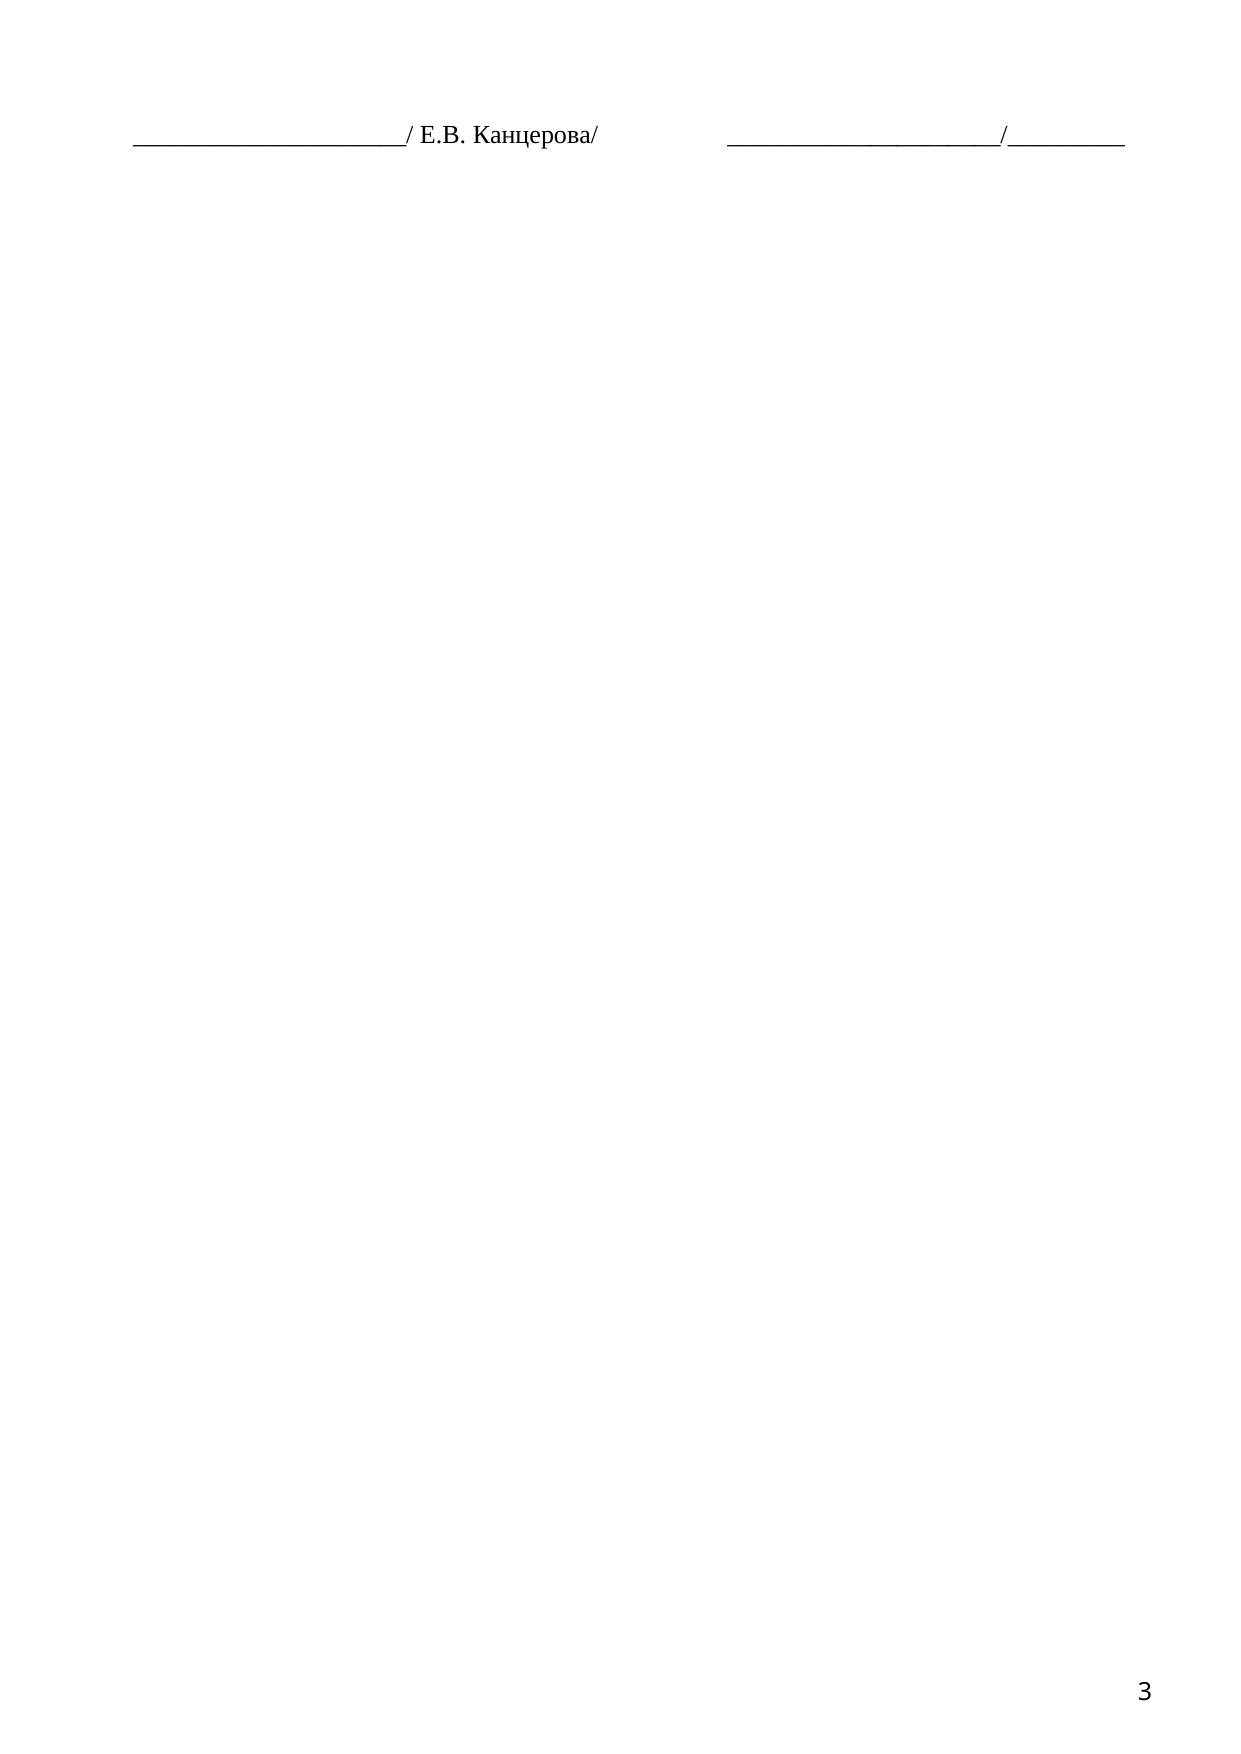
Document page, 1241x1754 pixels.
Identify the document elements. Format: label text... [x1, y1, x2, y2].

text _____________________/ Е.В. Канцерова/ _____________________/_________ [133, 119, 1152, 149]
